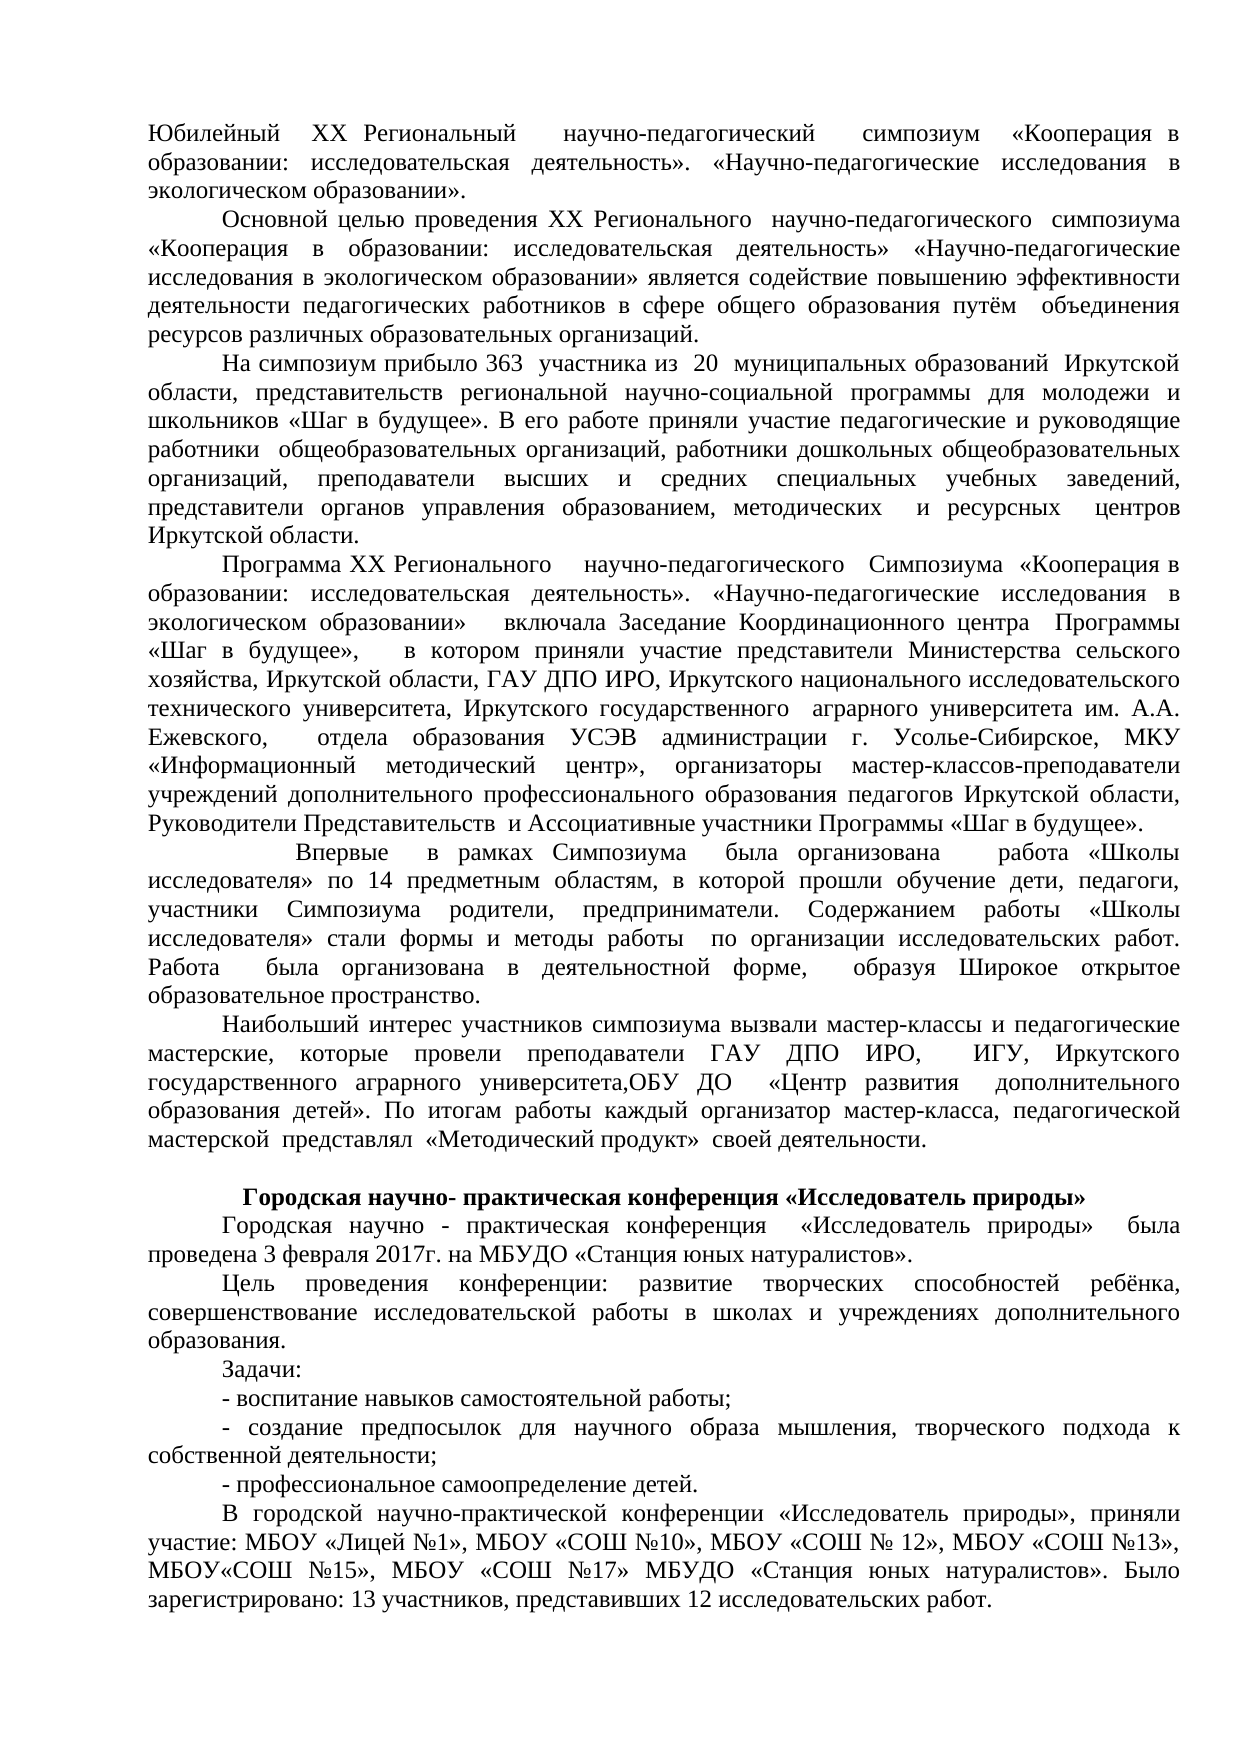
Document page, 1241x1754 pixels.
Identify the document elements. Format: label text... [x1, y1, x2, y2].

text Впервые в рамках Симпозиума была организована работа «Школы исследователя» по 14 предметным областям, в которой прошли обучение дети, педагоги, участники Симпозиума родители, предприниматели. Содержанием работы «Школы исследователя» стали формы и методы работы по организации исследовательских работ. Работа была организована в деятельностной форме, образуя Широкое открытое образовательное пространство. [148, 837, 1181, 1009]
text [148, 118, 1181, 204]
text - создание предпосылок для научного образа мышления, творческого подхода к собственной деятельности; [148, 1412, 1181, 1469]
text В городской научно-практической конференции «Исследователь природы», приняли участие: МБОУ «Лицей №1», МБОУ «СОШ №10», МБОУ «СОШ № 12», МБОУ «СОШ №13», МБОУ«СОШ №15», МБОУ «СОШ №17» МБУДО «Станция юных натуралистов». Было зарегистрировано: 13 участников, представивших 12 исследовательских работ. [148, 1498, 1181, 1613]
text Наибольший интерес участников симпозиума вызвали мастер-классы и педагогические мастерские, которые провели преподаватели ГАУ ДПО ИРО, ИГУ, Иркутского государственного аграрного университета,ОБУ ДО «Центр развития дополнительного образования детей». По итогам работы каждый организатор мастер-класса, педагогической мастерской представлял «Методический продукт» своей деятельности. [148, 1009, 1181, 1153]
text - воспитание навыков самостоятельной работы; [148, 1383, 1181, 1412]
text Основной целью проведения XX Регионального научно-педагогического симпозиума «Кооперация в образовании: исследовательская деятельность» «Научно-педагогические исследования в экологическом образовании» является содействие повышению эффективности деятельности педагогических работников в сфере общего образования путём объединения ресурсов различных образовательных организаций. [148, 204, 1181, 348]
text Городская научно- практическая конференция «Исследователь природы» [148, 1182, 1181, 1211]
text Цель проведения конференции: развитие творческих способностей ребёнка, совершенствование исследовательской работы в школах и учреждениях дополнительного образования. [148, 1268, 1181, 1354]
text На симпозиум прибыло 363 участника из 20 муниципальных образований Иркутской области, представительств региональной научно-социальной программы для молодежи и школьников «Шаг в будущее». В его работе приняли участие педагогические и руководящие работники общеобразовательных организаций, работники дошкольных общеобразовательных организаций, преподаватели высших и средних специальных учебных заведений, представители органов управления образованием, методических и ресурсных центров Иркутской области. [148, 348, 1181, 549]
text - профессиональное самоопределение детей. [148, 1469, 1181, 1498]
text Задачи: [148, 1354, 1181, 1383]
text Программа XX Регионального научно-педагогического Симпозиума «Кооперация в образовании: исследовательская деятельность». «Научно-педагогические исследования в экологическом образовании» включала Заседание Координационного центра Программы «Шаг в будущее», в котором приняли участие представители Министерства сельского хозяйства, Иркутской области, ГАУ ДПО ИРО, Иркутского национального исследовательского технического университета, Иркутского государственного аграрного университета им. А.А. Ежевского, отдела образования УСЭВ администрации г. Усолье-Сибирское, МКУ «Информационный методический центр», организаторы мастер-классов-преподаватели учреждений дополнительного профессионального образования педагогов Иркутской области, Руководители Представительств и Ассоциативные участники Программы «Шаг в будущее». [148, 549, 1181, 837]
text Городская научно - практическая конференция «Исследователь природы» была проведена 3 февраля 2017г. на МБУДО «Станция юных натуралистов». [148, 1211, 1181, 1268]
